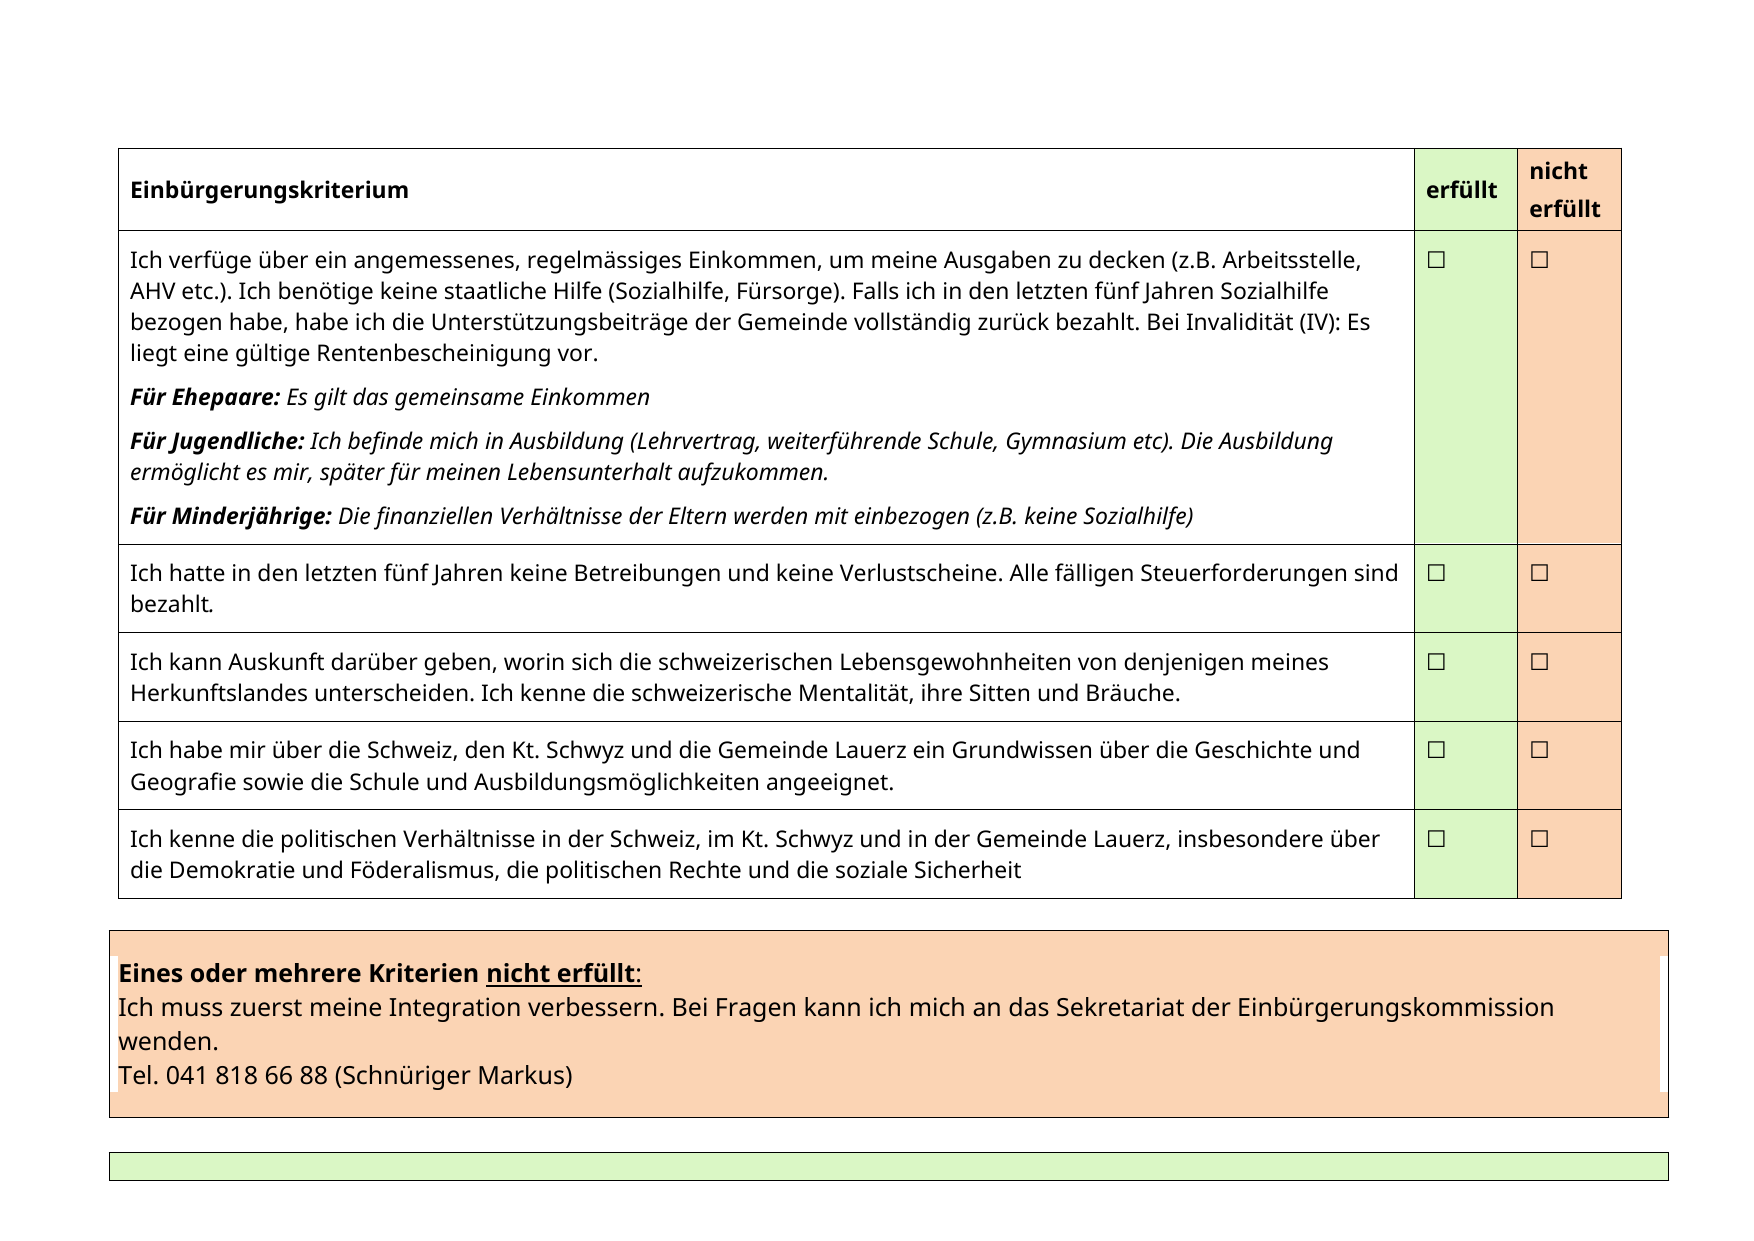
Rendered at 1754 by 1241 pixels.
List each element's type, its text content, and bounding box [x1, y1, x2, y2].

text Tel. 041 818 66 88 () [118, 1058, 1660, 1089]
table_cell Ich kann Auskunft darüber geben, worin sich die schweizerischen Lebensgewohnheiten von denjenigen meines Herkunftslandes unterscheiden. Ich kenne die schweizerische Mentalität, ihre Sitten und Bräuche. [119, 633, 1414, 721]
table_cell Ich verfüge über ein angemessenes, regelmässiges Einkommen, um meine Ausgaben zu decken (z.B. Arbeitsstelle, AHV etc.). Ich benötige keine staatliche Hilfe (Sozialhilfe, Fürsorge). Falls ich in den letzten fünf Jahren Sozialhilfe bezogen habe, habe ich die Unterstützungsbeiträge der Gemeinde vollständig zurück bezahlt. Bei Invalidität (IV): Es liegt eine gültige Rentenbescheinigung vor. Für Ehepaare: Es gilt das gemeinsame Einkommen Für Jugendliche: Ich befinde mich in Ausbildung (Lehrvertrag, weiterführende Schule, Gymnasium etc). Die Ausbildung ermöglicht es mir, später für meinen Lebensunterhalt aufzukommen. Für Minderjährige: Die finanziellen Verhältnisse der Eltern werden mit einbezogen (z.B. keine Sozialhilfe) [119, 231, 1414, 543]
text Eines oder mehrere Kriterien nicht erfüllt: [118, 956, 1660, 990]
table_header erfüllt [1415, 149, 1517, 230]
table_header nicht erfüllt [1518, 149, 1621, 230]
text Ich muss zuerst meine Integration verbessern. Bei Fragen kann ich mich an das Sekretariat der Einbürgerungskommission wenden. [118, 990, 1660, 1058]
table_cell Ich hatte in den letzten fünf Jahren keine Betreibungen und keine Verlustscheine. Alle fälligen Steuerforderungen sind bezahlt. [119, 545, 1414, 632]
table_header Einbürgerungskriterium [119, 149, 1414, 230]
table_cell Ich kenne die politischen Verhältnisse in der Schweiz, im Kt. Schwyz und in der Gemeinde Lauerz, insbesondere über die Demokratie und Föderalismus, die politischen Rechte und die soziale Sicherheit [119, 810, 1414, 898]
table_cell Ich habe mir über die Schweiz, den Kt. Schwyz und die Gemeinde Lauerz ein Grundwissen über die Geschichte und Geografie sowie die Schule und Ausbildungsmöglichkeiten angeeignet. [119, 722, 1414, 809]
